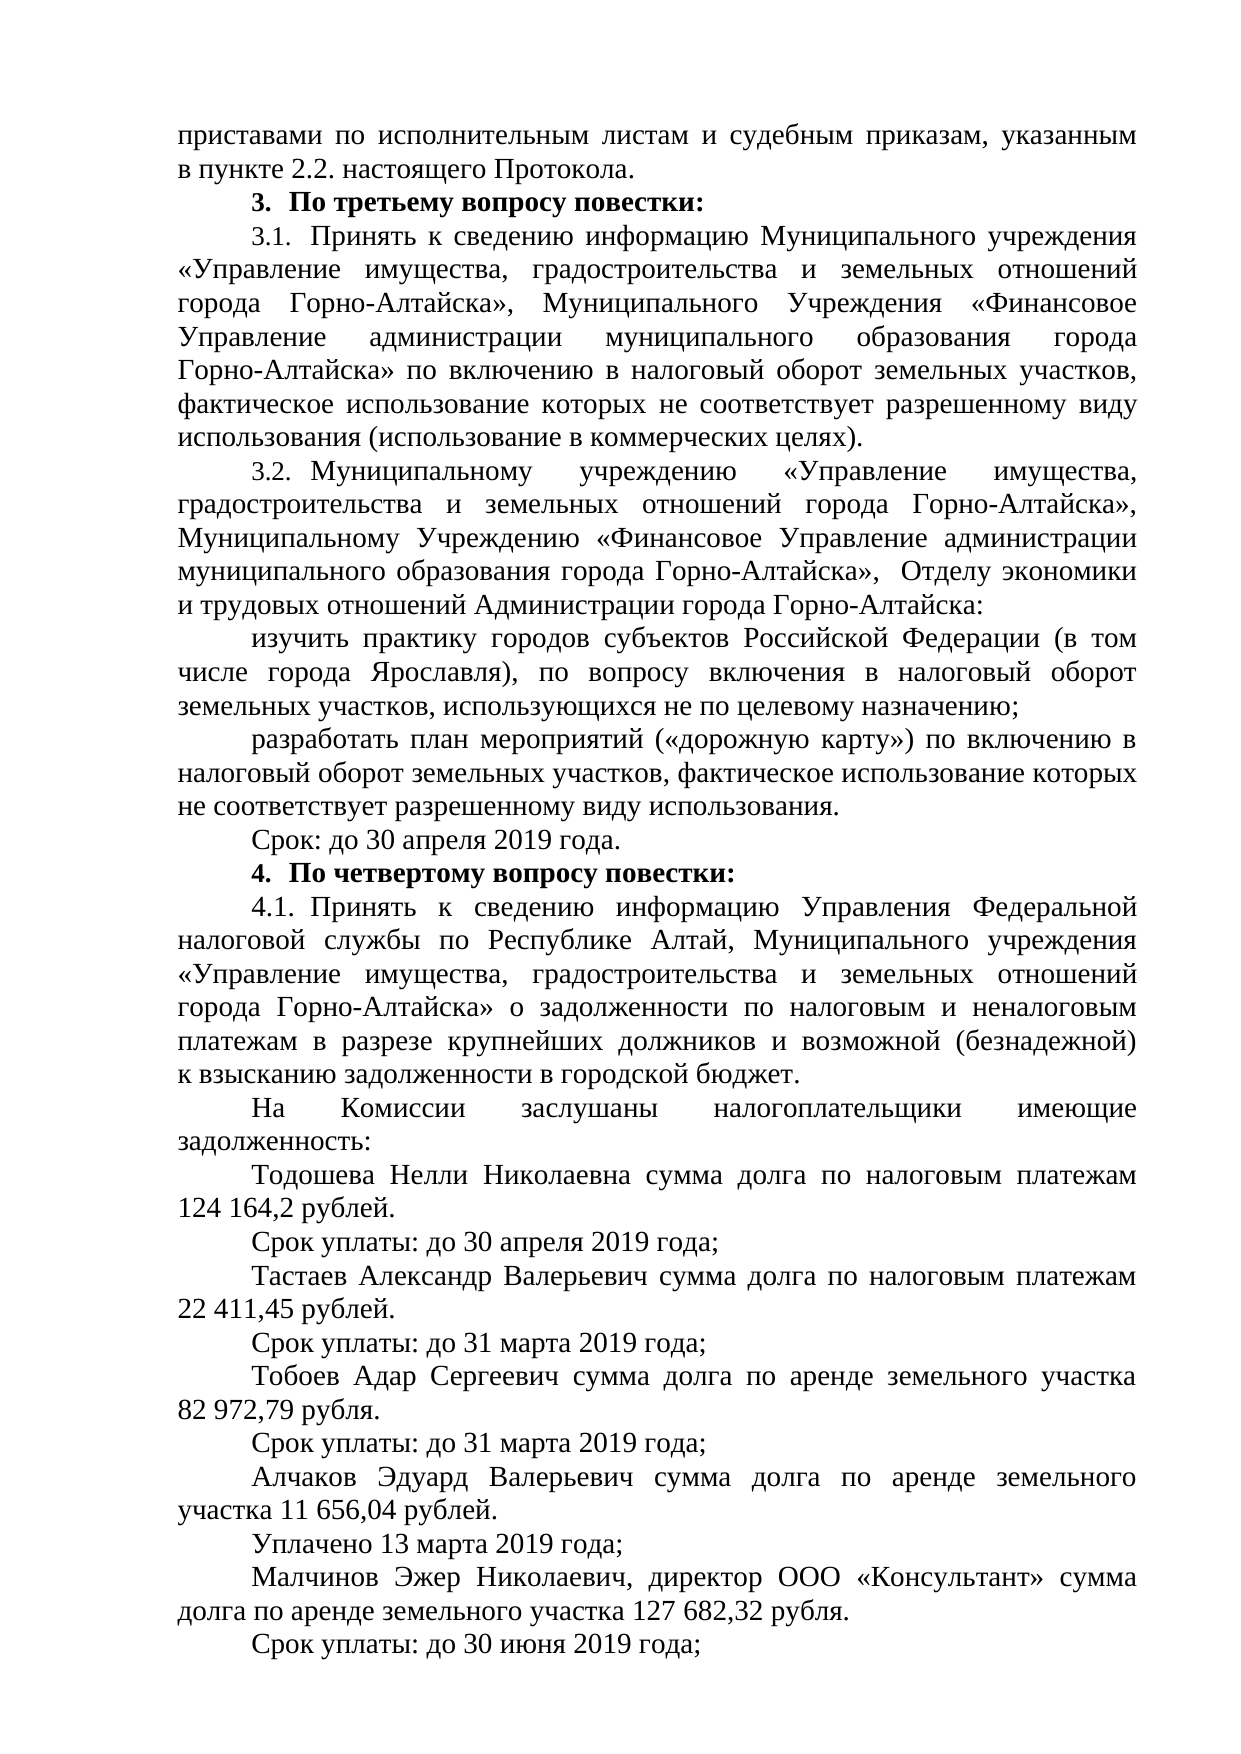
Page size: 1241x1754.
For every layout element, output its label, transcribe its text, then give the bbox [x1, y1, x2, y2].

text Уплачено 13 марта 2019 года; [177, 1526, 1138, 1559]
text На Комиссии заслушаны налогоплательщики имеющие задолженность: [177, 1090, 1138, 1157]
text Тодошева Нелли Николаевна сумма долга по налоговым платежам 124 164,2 рублей. [177, 1157, 1138, 1224]
text изучить практику городов субъектов Российской Федерации (в том числе города Ярославля), по вопросу включения в налоговый оборот земельных участков, использующихся не по целевому назначению; [177, 621, 1138, 721]
list Принять к сведению информацию Муниципального учреждения «Управление имущества, градостроительства и земельных отношений города Горно-Алтайска», Муниципального Учреждения «Финансовое Управление администрации муниципального образования города Горно-Алтайска» по включению в налоговый оборот земельных участков, фактическое использование которых не соответствует разрешенному виду использования (использование в коммерческих целях). [177, 218, 1138, 453]
text Срок уплаты: до 31 марта 2019 года; [177, 1325, 1138, 1358]
list По четвертому вопросу повестки: [177, 855, 1138, 889]
text Алчаков Эдуард Валерьевич сумма долга по аренде земельного участка 11 656,04 рублей. [177, 1459, 1138, 1526]
text Малчинов Эжер Николаевич, директор ООО «Консультант» сумма долга по аренде земельного участка 127 682,32 рубля. [177, 1559, 1138, 1627]
text разработать план мероприятий («дорожную карту») по включению в налоговый оборот земельных участков, фактическое использование которых не соответствует разрешенному виду использования. [177, 721, 1138, 822]
text Срок уплаты: до 30 июня 2019 года; [177, 1627, 1138, 1660]
list По третьему вопросу повестки: [177, 185, 1138, 218]
text Срок уплаты: до 30 апреля 2019 года; [177, 1224, 1138, 1258]
list Принять к сведению информацию Управления Федеральной налоговой службы по Республике Алтай, Муниципального учреждения «Управление имущества, градостроительства и земельных отношений города Горно-Алтайска» о задолженности по налоговым и неналоговым платежам в разрезе крупнейших должников и возможной (безнадежной) к взысканию задолженности в городской бюджет. [177, 889, 1138, 1090]
text Срок уплаты: до 31 марта 2019 года; [177, 1425, 1138, 1459]
text Тобоев Адар Сергеевич сумма долга по аренде земельного участка 82 972,79 рубля. [177, 1358, 1138, 1425]
list Муниципальному учреждению «Управление имущества, градостроительства и земельных отношений города Горно-Алтайска», Муниципальному Учреждению «Финансовое Управление администрации муниципального образования города Горно-Алтайска», Отделу экономики и трудовых отношений Администрации города Горно-Алтайска: [177, 453, 1138, 621]
text Тастаев Александр Валерьевич сумма долга по налоговым платежам 22 411,45 рублей. [177, 1258, 1138, 1325]
text Срок: до 30 апреля 2019 года. [177, 822, 1138, 855]
